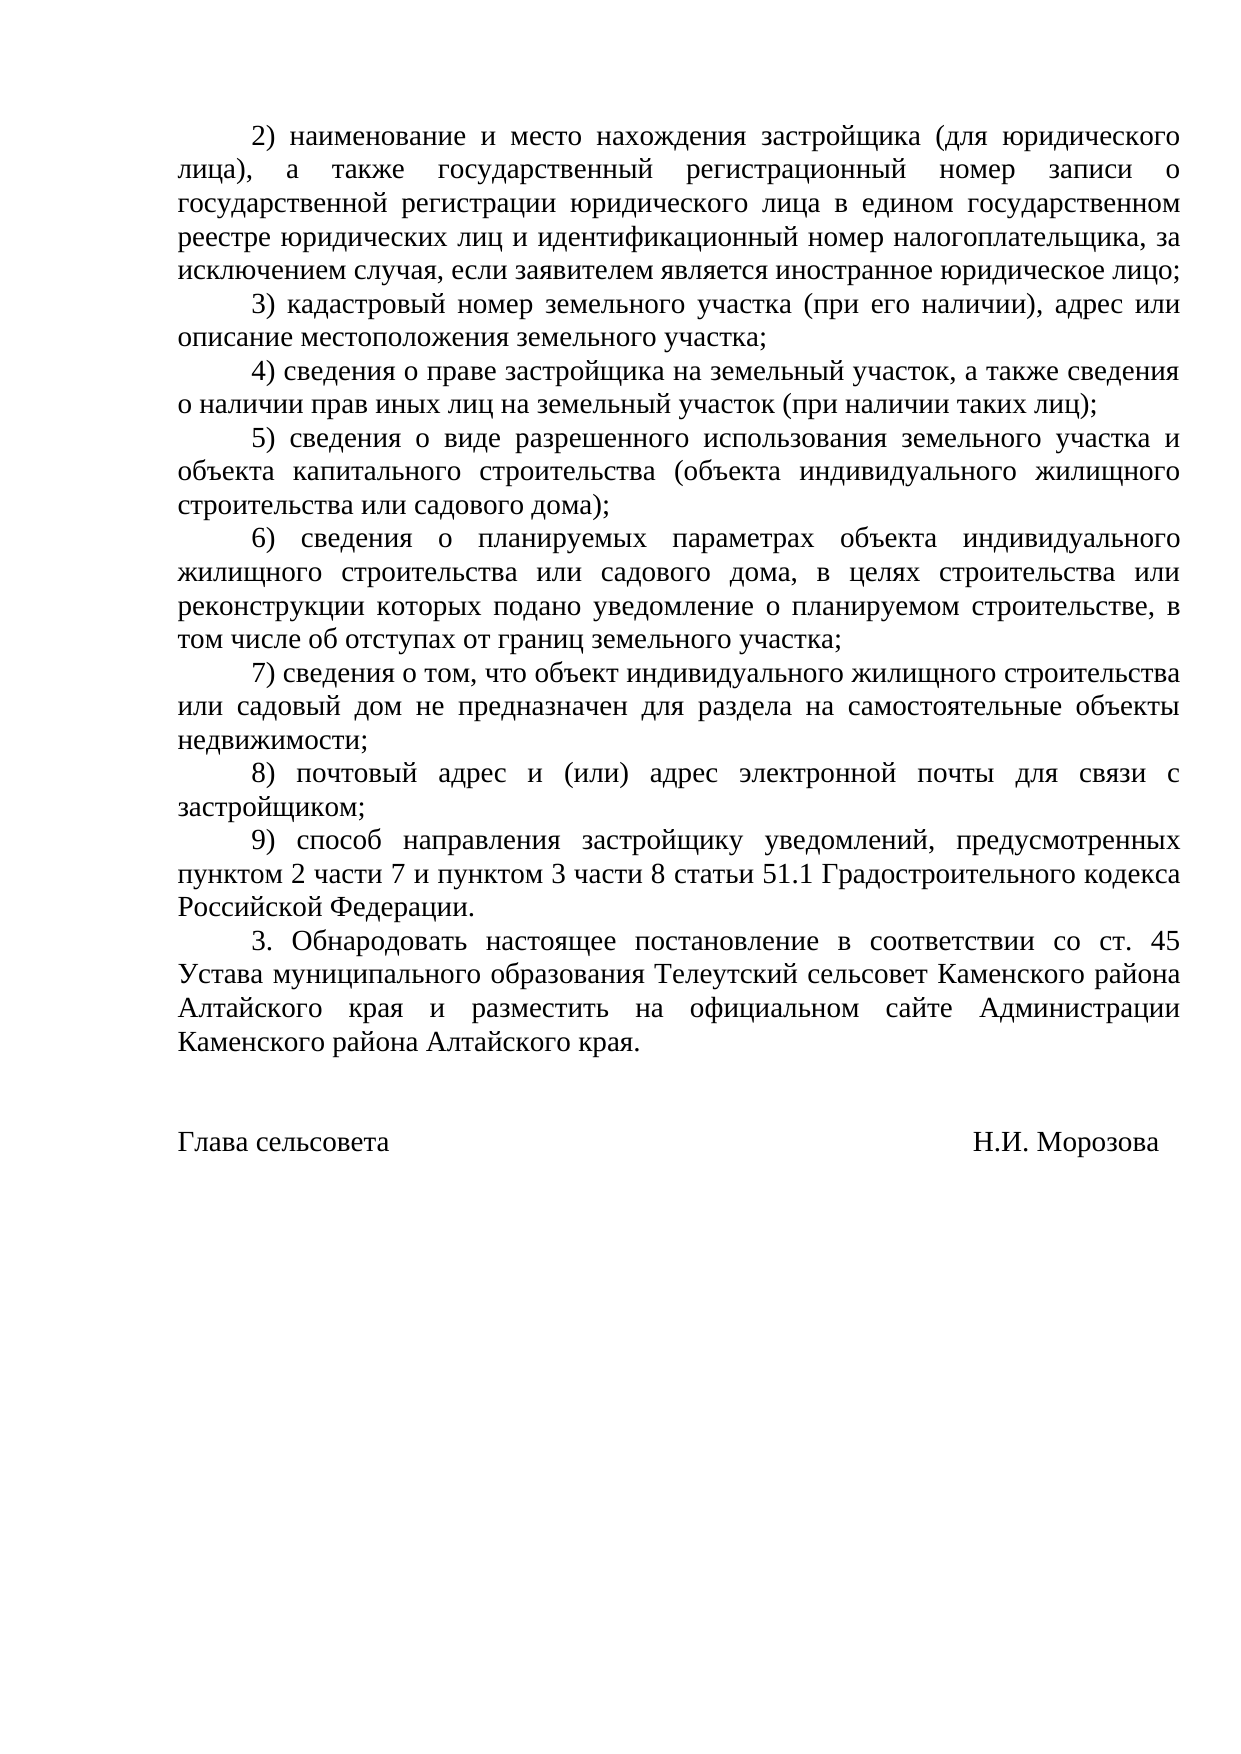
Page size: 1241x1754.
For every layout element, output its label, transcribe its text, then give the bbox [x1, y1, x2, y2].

text 7) сведения о том, что объект индивидуального жилищного строительства или садовый дом не предназначен для раздела на самостоятельные объекты недвижимости; [177, 655, 1181, 755]
text 5) сведения о виде разрешенного использования земельного участка и объекта капитального строительства (объекта индивидуального жилищного строительства или садового дома); [177, 420, 1181, 521]
text 4) сведения о праве застройщика на земельный участок, а также сведения о наличии прав иных лиц на земельный участок (при наличии таких лиц); [177, 353, 1181, 420]
text 6) сведения о планируемых параметрах объекта индивидуального жилищного строительства или садового дома, в целях строительства или реконструкции которых подано уведомление о планируемом строительстве, в том числе об отступах от границ земельного участка; [177, 521, 1181, 655]
text 9) способ направления застройщику уведомлений, предусмотренных пунктом 2 части 7 и пунктом 3 части 8 статьи 51.1 Градостроительного кодекса Российской Федерации. [177, 822, 1181, 923]
text 3) кадастровый номер земельного участка (при его наличии), адрес или описание местоположения земельного участка; [177, 286, 1181, 353]
text 3. Обнародовать настоящее постановление в соответствии со ст. 45 Устава муниципального образования Телеутский сельсовет Каменского района Алтайского края и разместить на официальном сайте Администрации Каменского района Алтайского края. [177, 923, 1181, 1057]
text 8) почтовый адрес и (или) адрес электронной почты для связи с застройщиком; [177, 755, 1181, 822]
text Глава сельсовета Н.И. Морозова [177, 1124, 1181, 1158]
text 2) наименование и место нахождения застройщика (для юридического лица), а также государственный регистрационный номер записи о государственной регистрации юридического лица в едином государственном реестре юридических лиц и идентификационный номер налогоплательщика, за исключением случая, если заявителем является иностранное юридическое лицо; [177, 118, 1181, 286]
